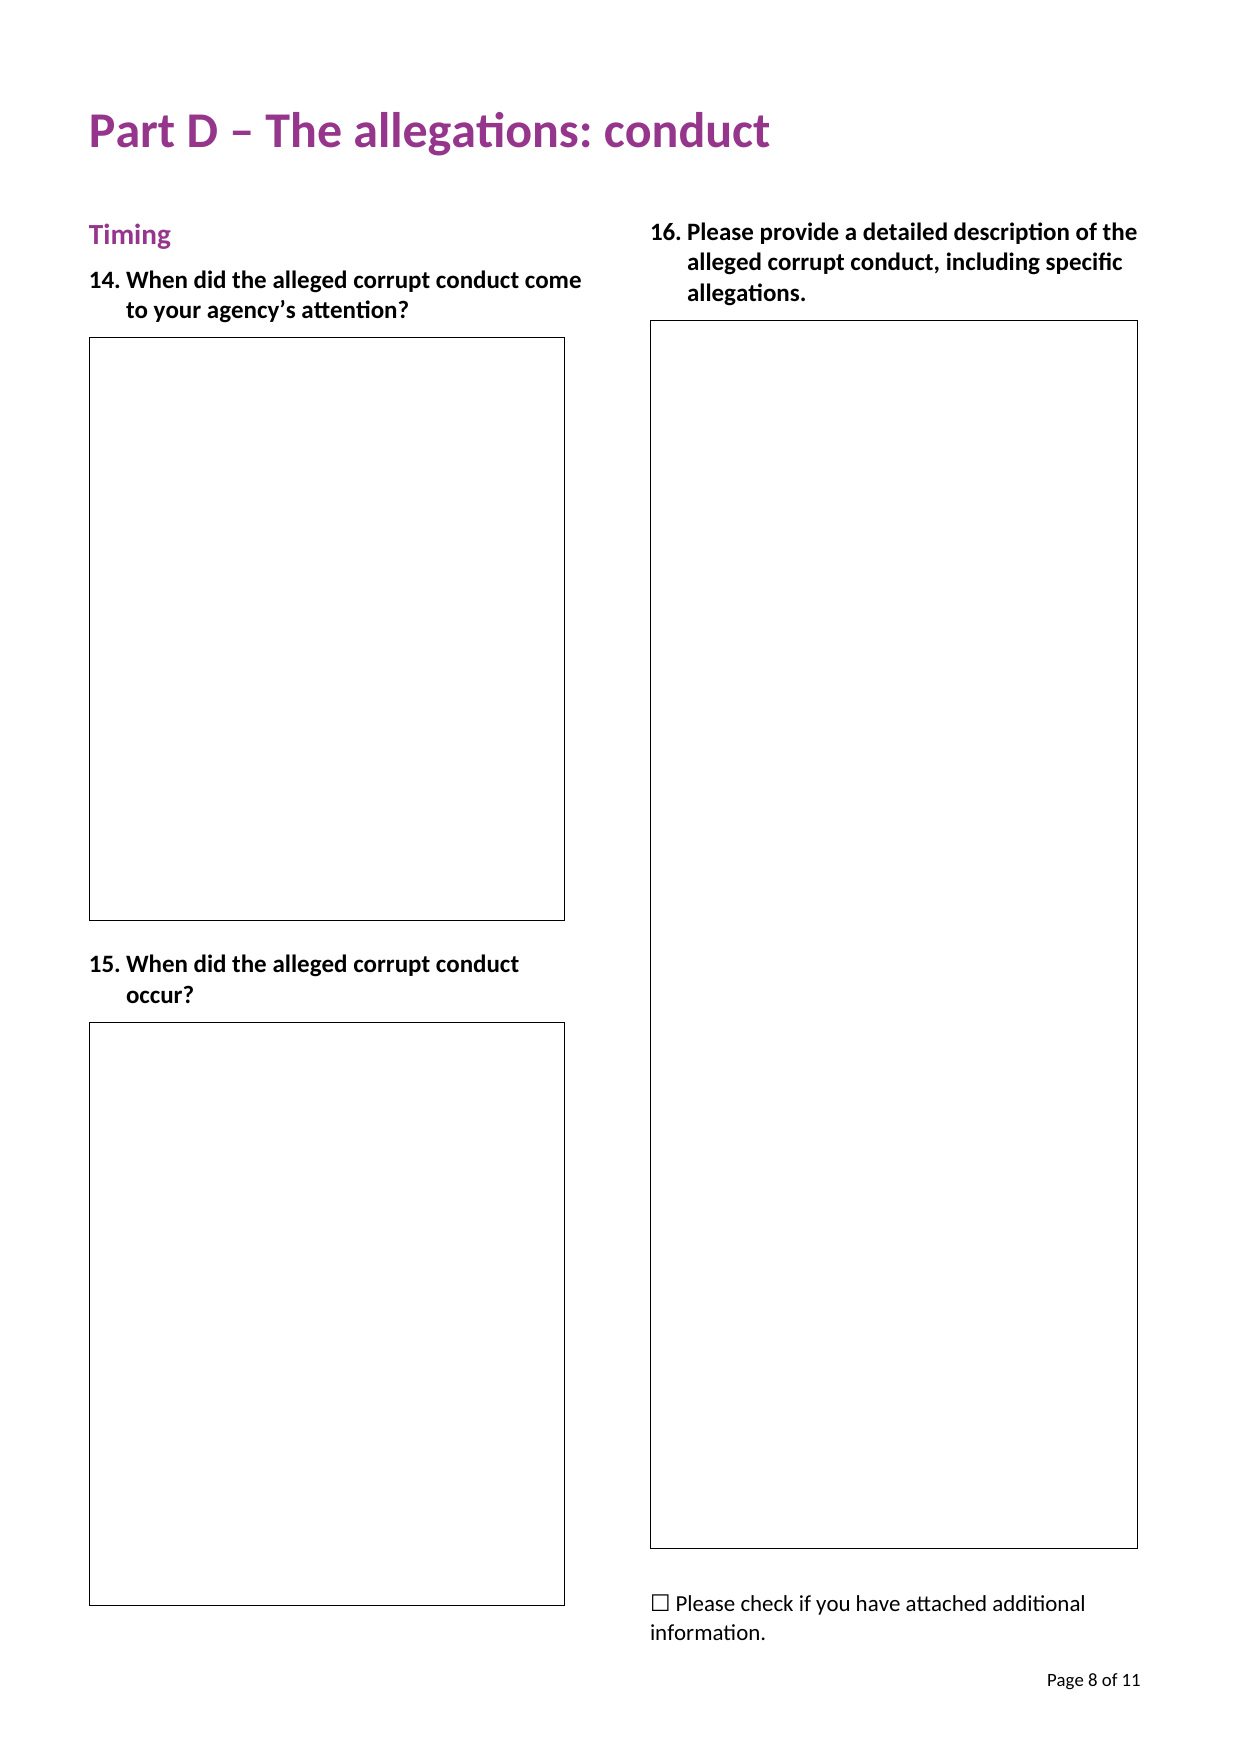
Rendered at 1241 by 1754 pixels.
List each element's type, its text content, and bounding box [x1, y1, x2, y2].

text Timing [89, 216, 591, 251]
list When did the alleged corrupt conduct come to your agency’s attention? [89, 264, 591, 325]
list Please check if you have attached additional information. [650, 1587, 1152, 1647]
list When did the alleged corrupt conduct occur? [89, 948, 591, 1009]
text Part D – The allegations: conduct [89, 99, 1240, 160]
list Please provide a detailed description of the alleged corrupt conduct, including specific allegations. [650, 216, 1152, 307]
